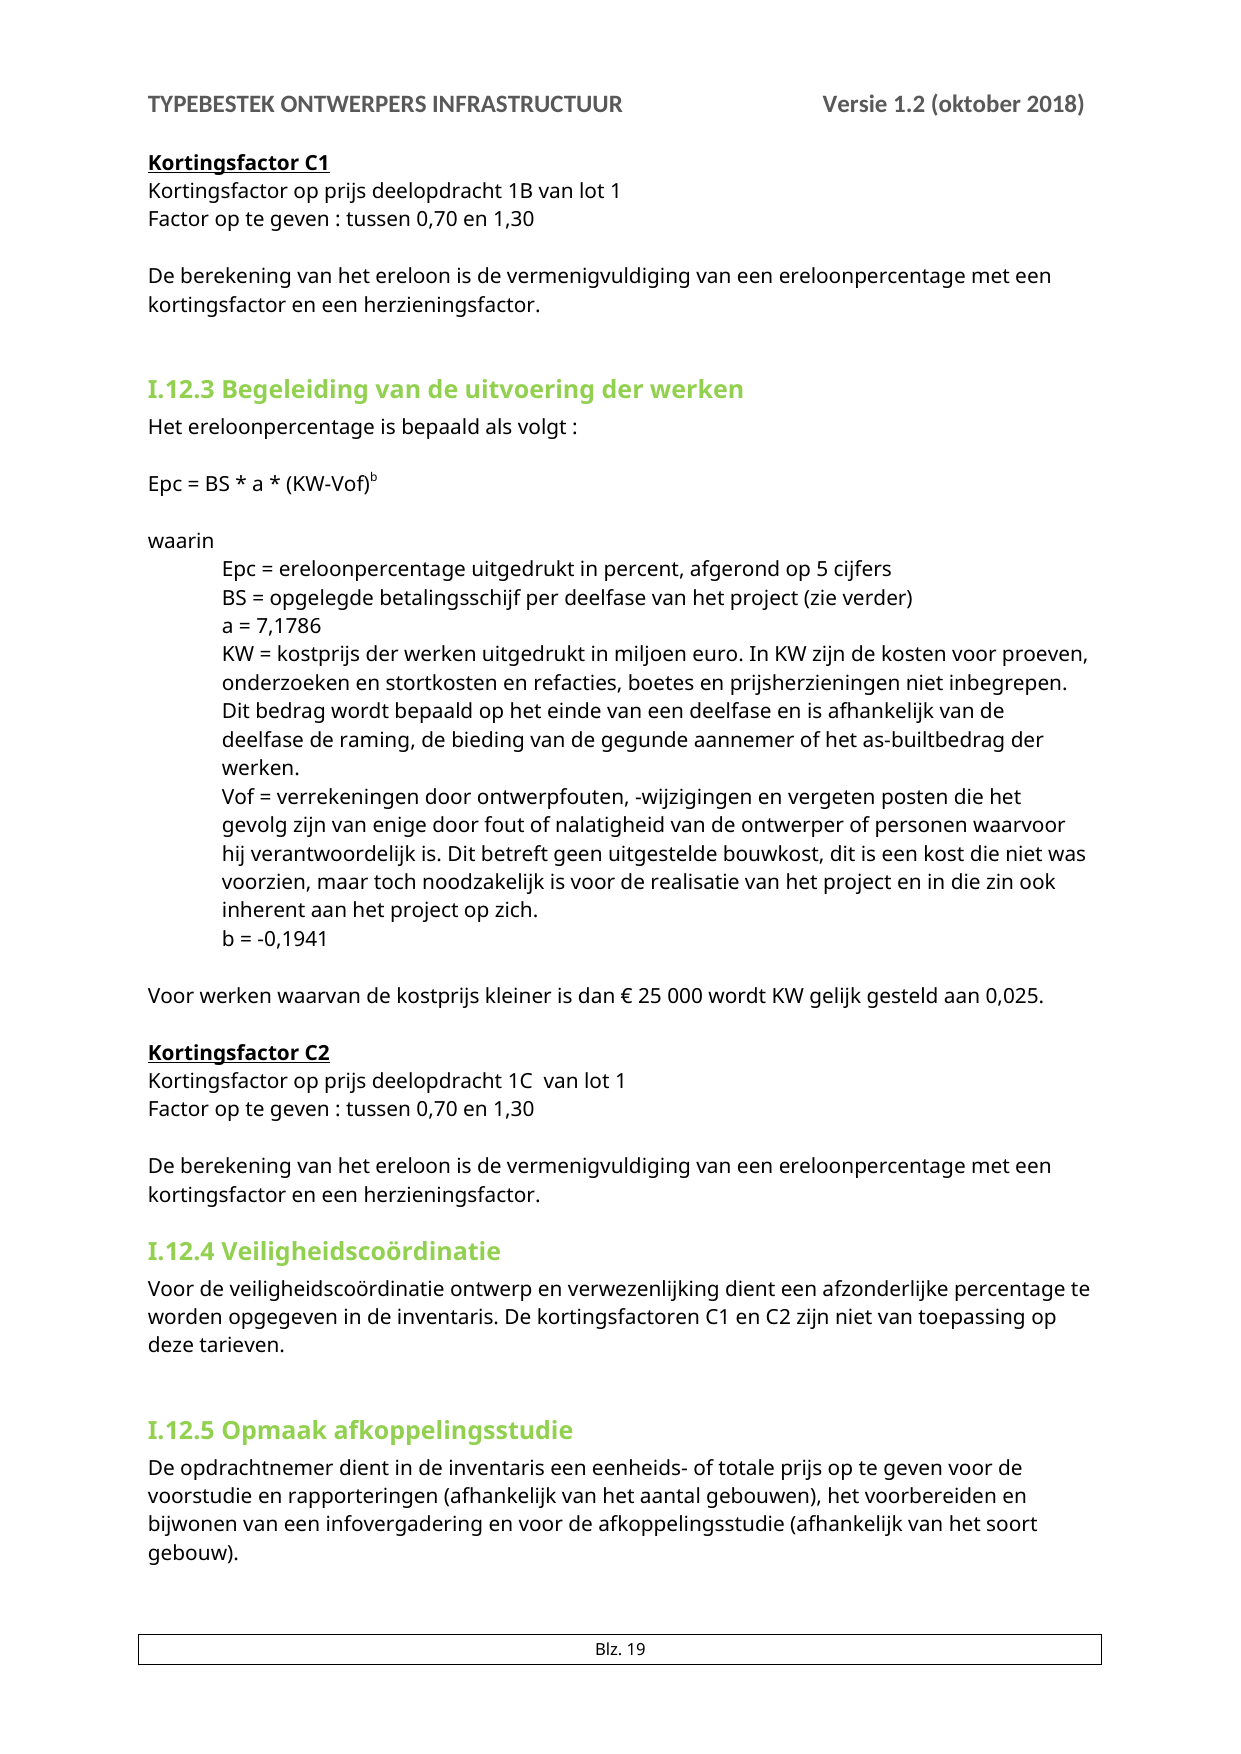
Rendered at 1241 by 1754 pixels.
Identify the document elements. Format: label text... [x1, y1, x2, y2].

text Factor op te geven : tussen 0,70 en 1,30 [148, 204, 1092, 233]
text Het ereloonpercentage is bepaald als volgt : [148, 412, 1092, 441]
text waarin [148, 526, 1092, 554]
text De berekening van het ereloon is de vermenigvuldiging van een ereloonpercentage met een kortingsfactor en een herzieningsfactor. [148, 1151, 1092, 1208]
text b = -0,1941 [222, 924, 1092, 952]
text Factor op te geven : tussen 0,70 en 1,30 [148, 1094, 1092, 1123]
text Kortingsfactor C1 [148, 148, 1092, 176]
subtitle Begeleiding van de uitvoering der werken [148, 372, 1092, 406]
text Kortingsfactor op prijs deelopdracht 1B van lot 1 [148, 176, 1092, 204]
text Kortingsfactor C2 [148, 1038, 1092, 1066]
text a = 7,1786 [222, 611, 1092, 639]
text De opdrachtnemer dient in de inventaris een eenheids- of totale prijs op te geven voor de voorstudie en rapporteringen (afhankelijk van het aantal gebouwen), het voorbereiden en bijwonen van een infovergadering en voor de afkoppelingsstudie (afhankelijk van het soort gebouw). [148, 1453, 1092, 1566]
text BS = opgelegde betalingsschijf per deelfase van het project (zie verder) [222, 583, 1092, 611]
text KW = kostprijs der werken uitgedrukt in miljoen euro. In KW zijn de kosten voor proeven, onderzoeken en stortkosten en refacties, boetes en prijsherzieningen niet inbegrepen. Dit bedrag wordt bepaald op het einde van een deelfase en is afhankelijk van de deelfase de raming, de bieding van de gegunde aannemer of het as-builtbedrag der werken. [222, 639, 1092, 782]
text Voor werken waarvan de kostprijs kleiner is dan € 25 000 wordt KW gelijk gesteld aan 0,025. [148, 981, 1092, 1009]
text Epc = ereloonpercentage uitgedrukt in percent, afgerond op 5 cijfers [222, 554, 1092, 583]
text Vof = verrekeningen door ontwerpfouten, -wijzigingen en vergeten posten die het gevolg zijn van enige door fout of nalatigheid van de ontwerper of personen waarvoor hij verantwoordelijk is. Dit betreft geen uitgestelde bouwkost, dit is een kost die niet was voorzien, maar toch noodzakelijk is voor de realisatie van het project en in die zin ook inherent aan het project op zich. [222, 782, 1092, 924]
text De berekening van het ereloon is de vermenigvuldiging van een ereloonpercentage met een kortingsfactor en een herzieningsfactor. [148, 261, 1092, 318]
subtitle Opmaak afkoppelingsstudie [148, 1412, 1092, 1446]
subtitle Veiligheidscoördinatie [148, 1233, 1092, 1267]
text Epc = BS * a * (KW-Vof)b [148, 469, 1092, 497]
text Kortingsfactor op prijs deelopdracht 1C van lot 1 [148, 1066, 1092, 1094]
text Voor de veiligheidscoördinatie ontwerp en verwezenlijking dient een afzonderlijke percentage te worden opgegeven in de inventaris. De kortingsfactoren C1 en C2 zijn niet van toepassing op deze tarieven. [148, 1274, 1092, 1359]
